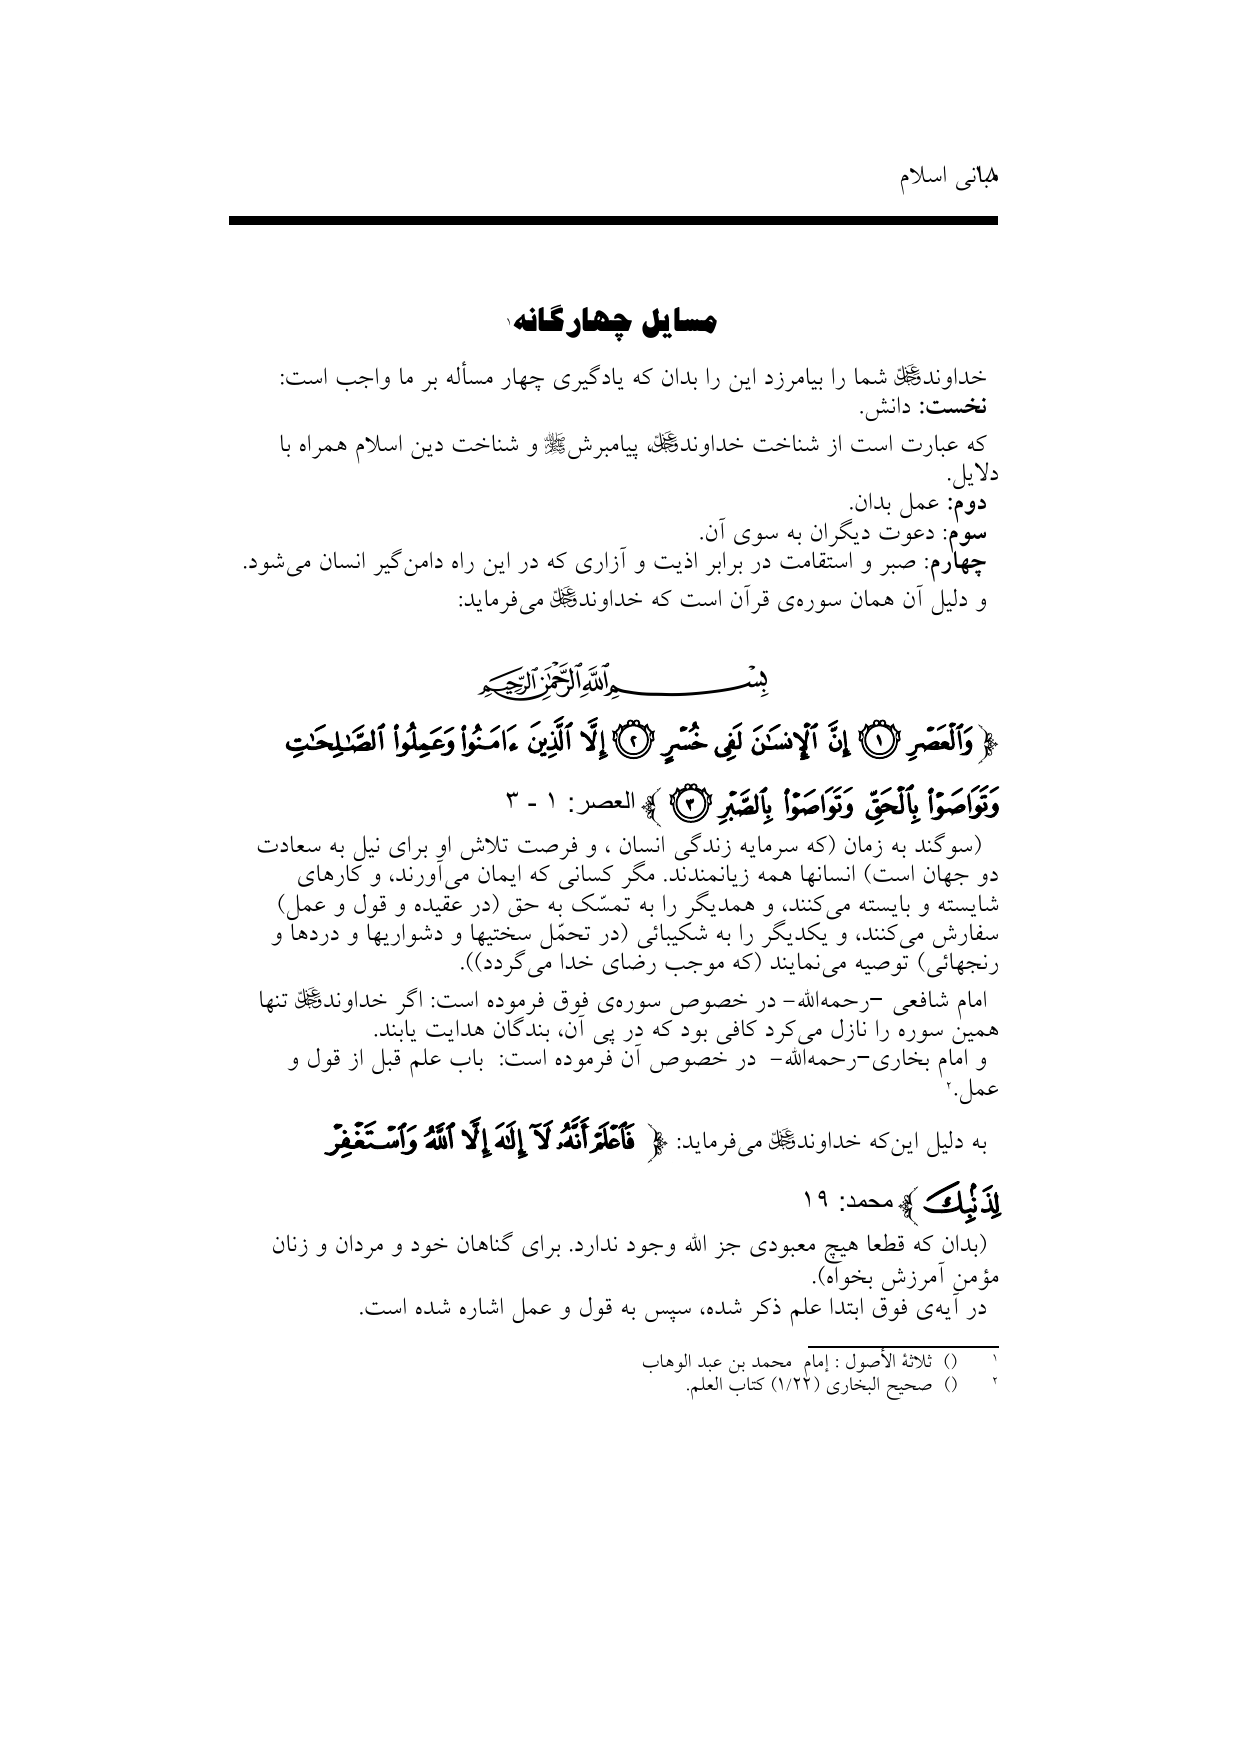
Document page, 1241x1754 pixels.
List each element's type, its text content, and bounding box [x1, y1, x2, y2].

text و امام بخاری–رحمه‌الله‌- در خصوص آن فرموده‌ است: باب علم قبل از قول و عمل. [236, 1048, 998, 1107]
text به‌ دلیل این‌که‌ خداوند می‌فرماید: ﭽ ﰊ ﰋ ﰌ ﰍ ﰎ ﰏ ﰐ ﰑﭼ محمد: ١٩ [236, 1107, 998, 1234]
text دوم: عمل بدان. [236, 492, 998, 522]
text و دلیل آن همان سوره‌ی قرآن است که‌ خداوند می‌فرماید: [236, 581, 998, 618]
text که‌ عبارت است از شناخت خداوند، پیامبرش و شناخت دین اسلام همراه با دلایل. [236, 425, 998, 492]
text نخست: دانش. [236, 396, 998, 425]
text چهارم: صبر و استقامت در برابر اذیت و آزاری که‌ در این‌ راه دامن‌گیر انسان می‌شود. [236, 551, 998, 581]
text ﭽ ﭑ ﭒ ﭓ ﭔ ﭕ ﭖ ﭗ ﭘ ﭙ ﭚ ﭛ ﭜ ﭝ ﭞ ﭟ ﭠ ﭡ ﭼ العصر: ١ - ٣ [236, 708, 998, 835]
text (سوگند به زمان (كه سرمايه زندگي انسان ، و فرصت تلاش او براي نيل به سعادت دو جهان است) انسانها همه زيانمندند. مگر كساني كه ايمان مي‌آورند، و كارهاي شايسته و بايسته مي‌كنند، و همديگر را به تمسّك به حق (در عقيده و قول و عمل) سفارش مي‌كنند، و يكديگر را به شكيبائي (در تحمّل سختيها و دشواريها و دردها و رنجهائي) توصيه مي‌نمايند (كه موجب رضاي خدا مي‌گردد)). [236, 835, 998, 981]
text خداوند شما را بیامرزد این را بدان که‌ یادگیری چهار مسأله‌ بر ما واجب است: [236, 358, 998, 396]
text در آیه‌ی فوق ابتدا علم ذکر شده‌، سپس به‌ قول و عمل اشاره‌ شده‌ است. [236, 1297, 998, 1326]
text (بدان که‌ قطعا هیچ معبودی جز الله‌ وجود ندارد. برای گناهان خود و مردان و زنان مؤمن آمرزش بخواه). [236, 1234, 998, 1295]
text امام شافعی –رحمه‌الله‌- در خصوص سوره‌ی فوق فرموده‌ است: اگر خداوند تنها همین سوره‌ را نازل می‌کرد کافی بود که‌ در پی آن، بندگان هدایت یابند. [236, 981, 998, 1048]
text سوم: دعوت دیگران به‌ سوی آن. [236, 522, 998, 551]
subtitle مسایل چهارگانه‌ [236, 308, 998, 341]
text ﭑ ﭒ ﭓ [236, 644, 998, 708]
